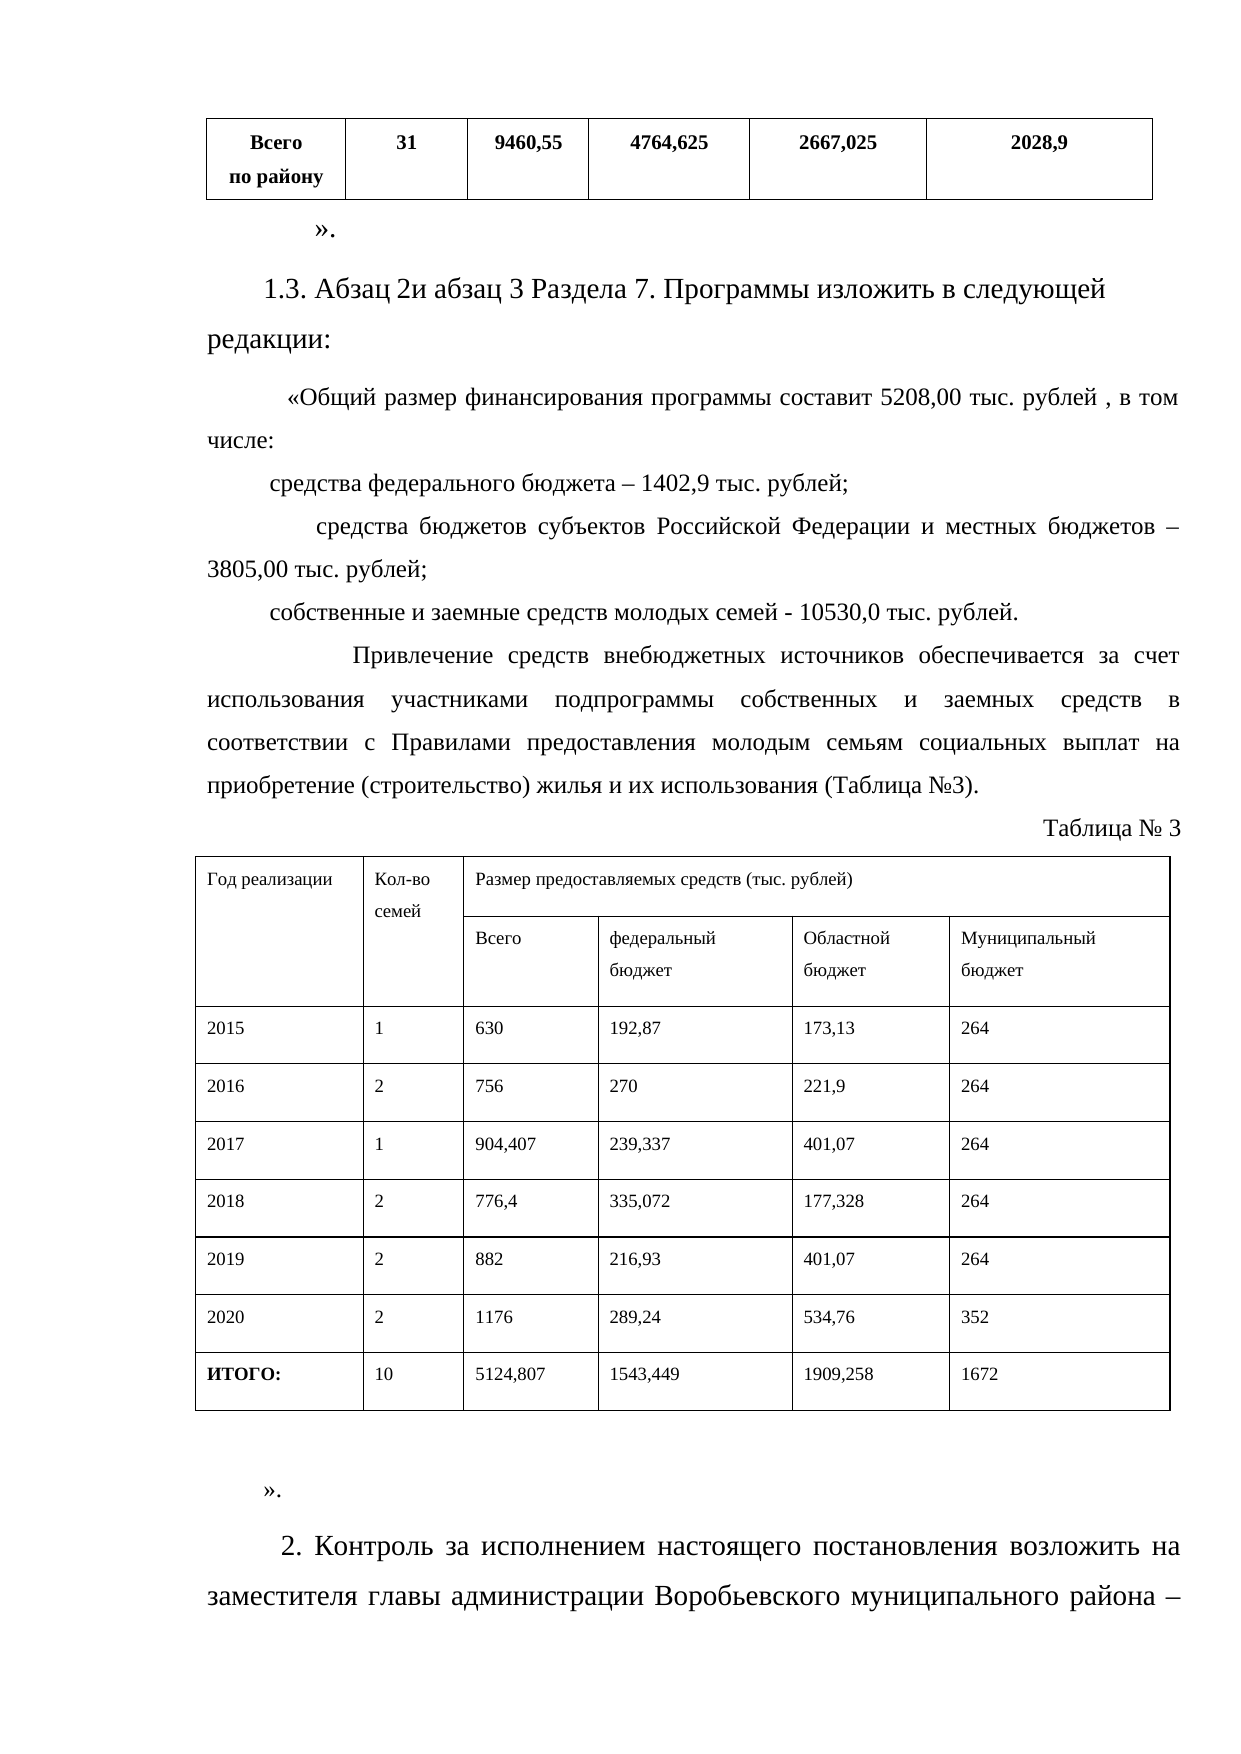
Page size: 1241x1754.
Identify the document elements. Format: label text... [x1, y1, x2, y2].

table_cell 270 [599, 1064, 792, 1121]
text «Общий размер финансирования программы составит 5208,00 тыс. рублей , в том числе: [207, 382, 1181, 454]
table_cell Областной бюджет [793, 917, 949, 1006]
table_cell 264 [950, 1238, 1169, 1294]
table_cell Муниципальный бюджет [950, 917, 1169, 1006]
table_cell 264 [950, 1180, 1169, 1236]
table_cell 289,24 [599, 1295, 792, 1352]
table_cell 2028,9 [927, 119, 1152, 198]
text средства бюджетов субъектов Российской Федерации и местных бюджетов – 3805,00 тыс. рублей; [207, 511, 1181, 583]
table_cell 2015 [196, 1007, 363, 1063]
table_cell 2020 [196, 1295, 363, 1352]
text средства федерального бюджета – 1402,9 тыс. рублей; [207, 468, 1181, 497]
table_cell 2018 [196, 1180, 363, 1236]
text 1.3. Абзац 2и абзац 3 Раздела 7. Программы изложить в следующей редакции: [207, 271, 1181, 354]
table_cell 177,328 [793, 1180, 949, 1236]
text --«»». [266, 210, 1181, 243]
table_cell 776,4 [464, 1180, 598, 1236]
table_cell 264 [950, 1007, 1169, 1063]
table_cell 1672 [950, 1353, 1169, 1409]
table_cell 31 [346, 119, 467, 198]
table_cell 5124,807 [464, 1353, 598, 1409]
table_cell 2016 [196, 1064, 363, 1121]
table_cell 1 [364, 1007, 463, 1063]
table_cell 2 [364, 1238, 463, 1294]
table_cell 221,9 [793, 1064, 949, 1121]
text Привлечение средств внебюджетных источников обеспечивается за счет использования участниками подпрограммы собственных и заемных средств в соответствии с Правилами предоставления молодым семьям социальных выплат на приобретение (строительство) жилья и их использования (Таблица №3). [207, 641, 1181, 799]
table_cell 2667,025 [750, 119, 926, 198]
text ». [207, 1474, 1181, 1503]
table_header Кол-во семей [364, 857, 463, 1006]
table_cell Всего [464, 917, 598, 1006]
table_cell 2 [364, 1064, 463, 1121]
table_cell 2017 [196, 1122, 363, 1179]
table_cell 9460,55 [468, 119, 588, 198]
table_cell 173,13 [793, 1007, 949, 1063]
table_cell 756 [464, 1064, 598, 1121]
table_cell 401,07 [793, 1122, 949, 1179]
table_cell 882 [464, 1238, 598, 1294]
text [207, 1528, 1181, 1612]
table_cell 1543,449 [599, 1353, 792, 1409]
table_cell Всего по району [207, 119, 345, 198]
table_cell 264 [950, 1122, 1169, 1179]
table_cell 401,07 [793, 1238, 949, 1294]
table_cell 239,337 [599, 1122, 792, 1179]
table_cell 352 [950, 1295, 1169, 1352]
text собственные и заемные средств молодых семей - 10530,0 тыс. рублей. [207, 597, 1181, 626]
table_cell федеральный бюджет [599, 917, 792, 1006]
table_cell 1176 [464, 1295, 598, 1352]
table_header Размер предоставляемых средств (тыс. рублей) [464, 857, 1169, 916]
table_cell 904,407 [464, 1122, 598, 1179]
table_cell ИТОГО: [196, 1353, 363, 1409]
table_cell 192,87 [599, 1007, 792, 1063]
table_cell 4764,625 [589, 119, 749, 198]
table_cell 630 [464, 1007, 598, 1063]
table_cell 2019 [196, 1238, 363, 1294]
table_cell 216,93 [599, 1238, 792, 1294]
table_cell 264 [950, 1064, 1169, 1121]
table_cell 534,76 [793, 1295, 949, 1352]
table_cell 2 [364, 1295, 463, 1352]
table_header Год реализации [196, 857, 363, 1006]
table_cell 1909,258 [793, 1353, 949, 1409]
table_cell 2 [364, 1180, 463, 1236]
table_cell 1 [364, 1122, 463, 1179]
text Таблица № 3 [207, 813, 1181, 842]
table_cell 10 [364, 1353, 463, 1409]
table_cell 335,072 [599, 1180, 792, 1236]
